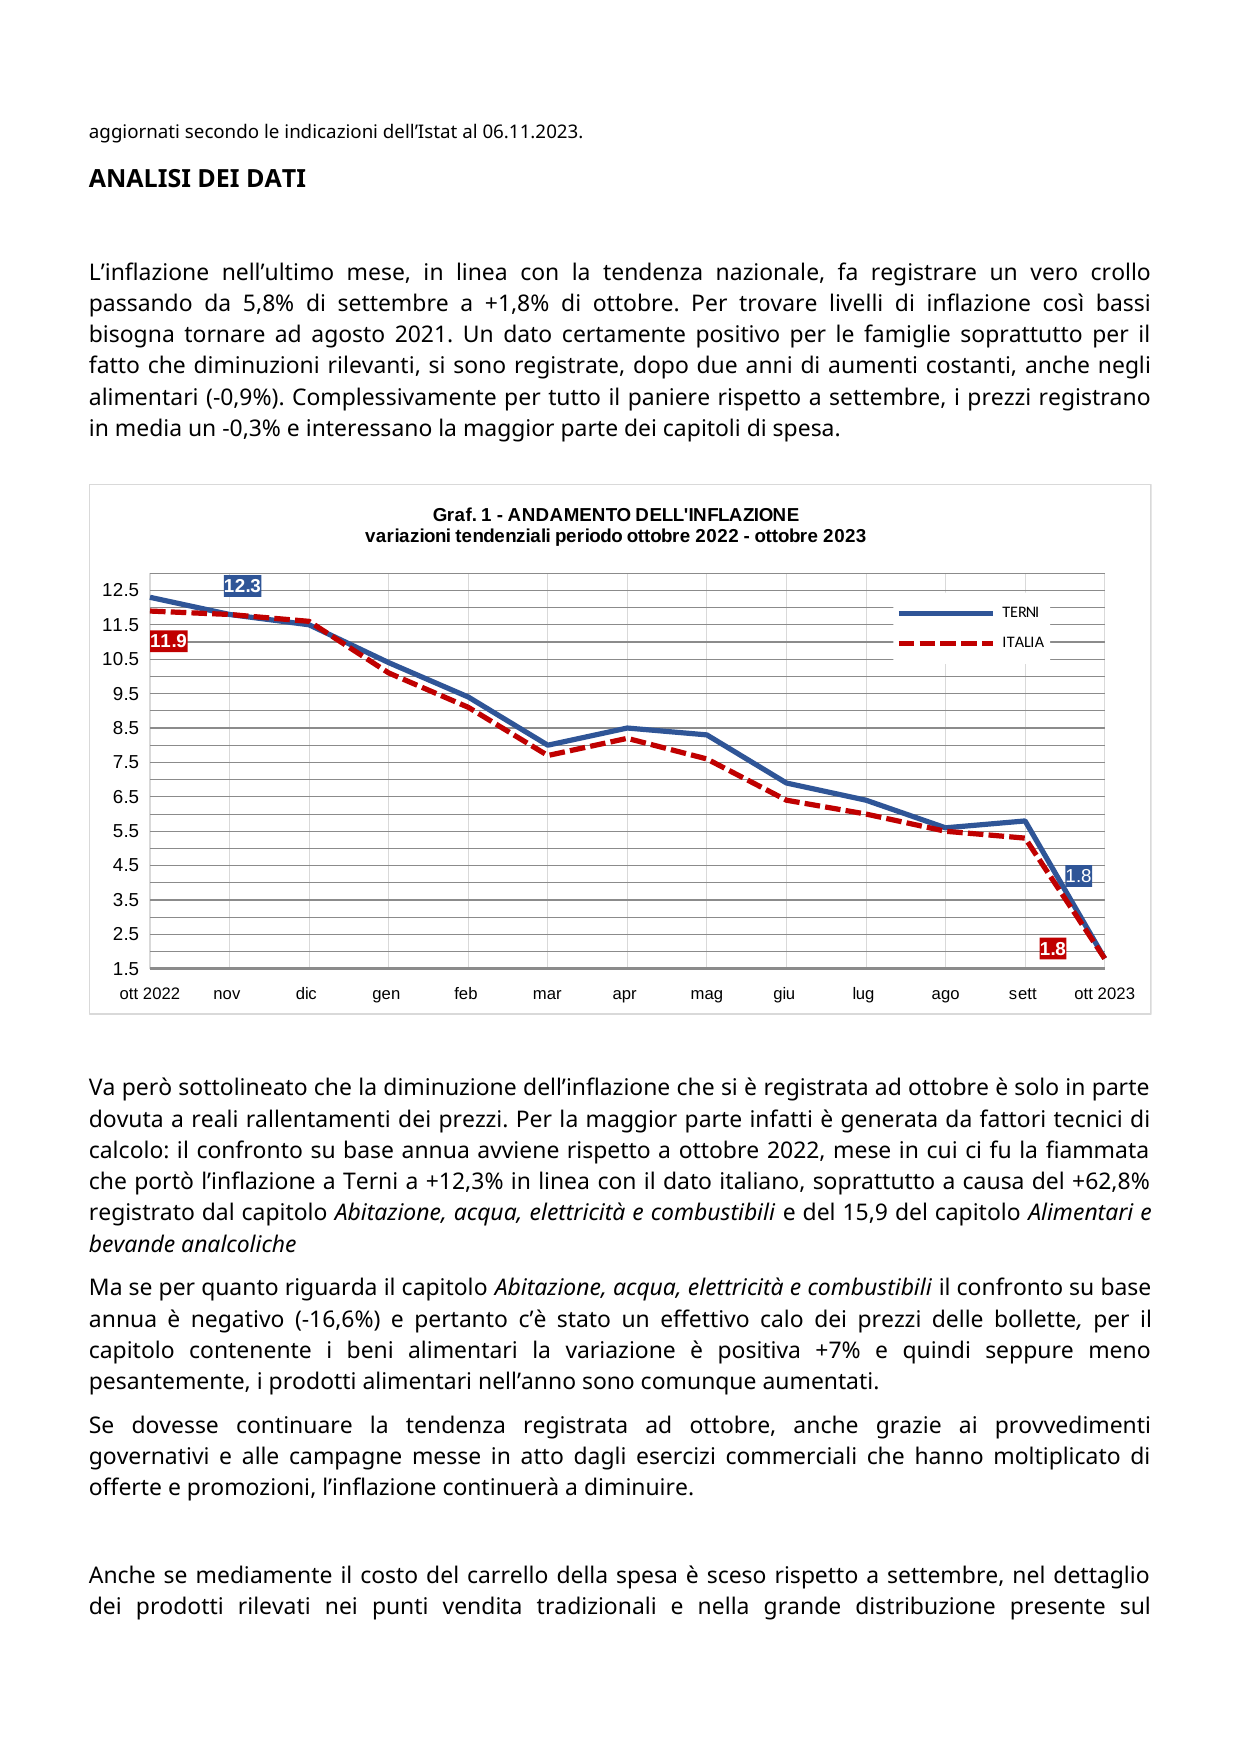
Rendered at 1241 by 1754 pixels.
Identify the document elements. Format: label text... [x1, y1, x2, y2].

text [89, 118, 1152, 144]
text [89, 1559, 1152, 1621]
text Va però sottolineato che la diminuzione dell’inflazione che si è registrata ad ottobre è solo in parte dovuta a reali rallentamenti dei prezzi. Per la maggior parte infatti è generata da fattori tecnici di calcolo: il confronto su base annua avviene rispetto a ottobre 2022, mese in cui ci fu la fiammata che portò l’inflazione a Terni a +12,3% in linea con il dato italiano, soprattutto a causa del +62,8% registrato dal capitolo Abitazione, acqua, elettricità e combustibili e del 15,9 del capitolo Alimentari e bevande analcoliche [89, 1071, 1152, 1259]
text Ma se per quanto riguarda il capitolo Abitazione, acqua, elettricità e combustibili il confronto su base annua è negativo (-16,6%) e pertanto c’è stato un effettivo calo dei prezzi delle bollette, per il capitolo contenente i beni alimentari la variazione è positiva +7% e quindi seppure meno pesantemente, i prodotti alimentari nell’anno sono comunque aumentati. [89, 1271, 1152, 1396]
text L’inflazione nell’ultimo mese, in linea con la tendenza nazionale, fa registrare un vero crollo passando da 5,8% di settembre a +1,8% di ottobre. Per trovare livelli di inflazione così bassi bisogna tornare ad agosto 2021. Un dato certamente positivo per le famiglie soprattutto per il fatto che diminuzioni rilevanti, si sono registrate, dopo due anni di aumenti costanti, anche negli alimentari (-0,9%). Complessivamente per tutto il paniere rispetto a settembre, i prezzi registrano in media un -0,3% e interessano la maggior parte dei capitoli di spesa. [89, 255, 1152, 443]
text ANALISI DEI DATI [89, 161, 1152, 195]
text Se dovesse continuare la tendenza registrata ad ottobre, anche grazie ai provvedimenti governativi e alle campagne messe in atto dagli esercizi commerciali che hanno moltiplicato di offerte e promozioni, l’inflazione continuerà a diminuire. [89, 1409, 1152, 1502]
